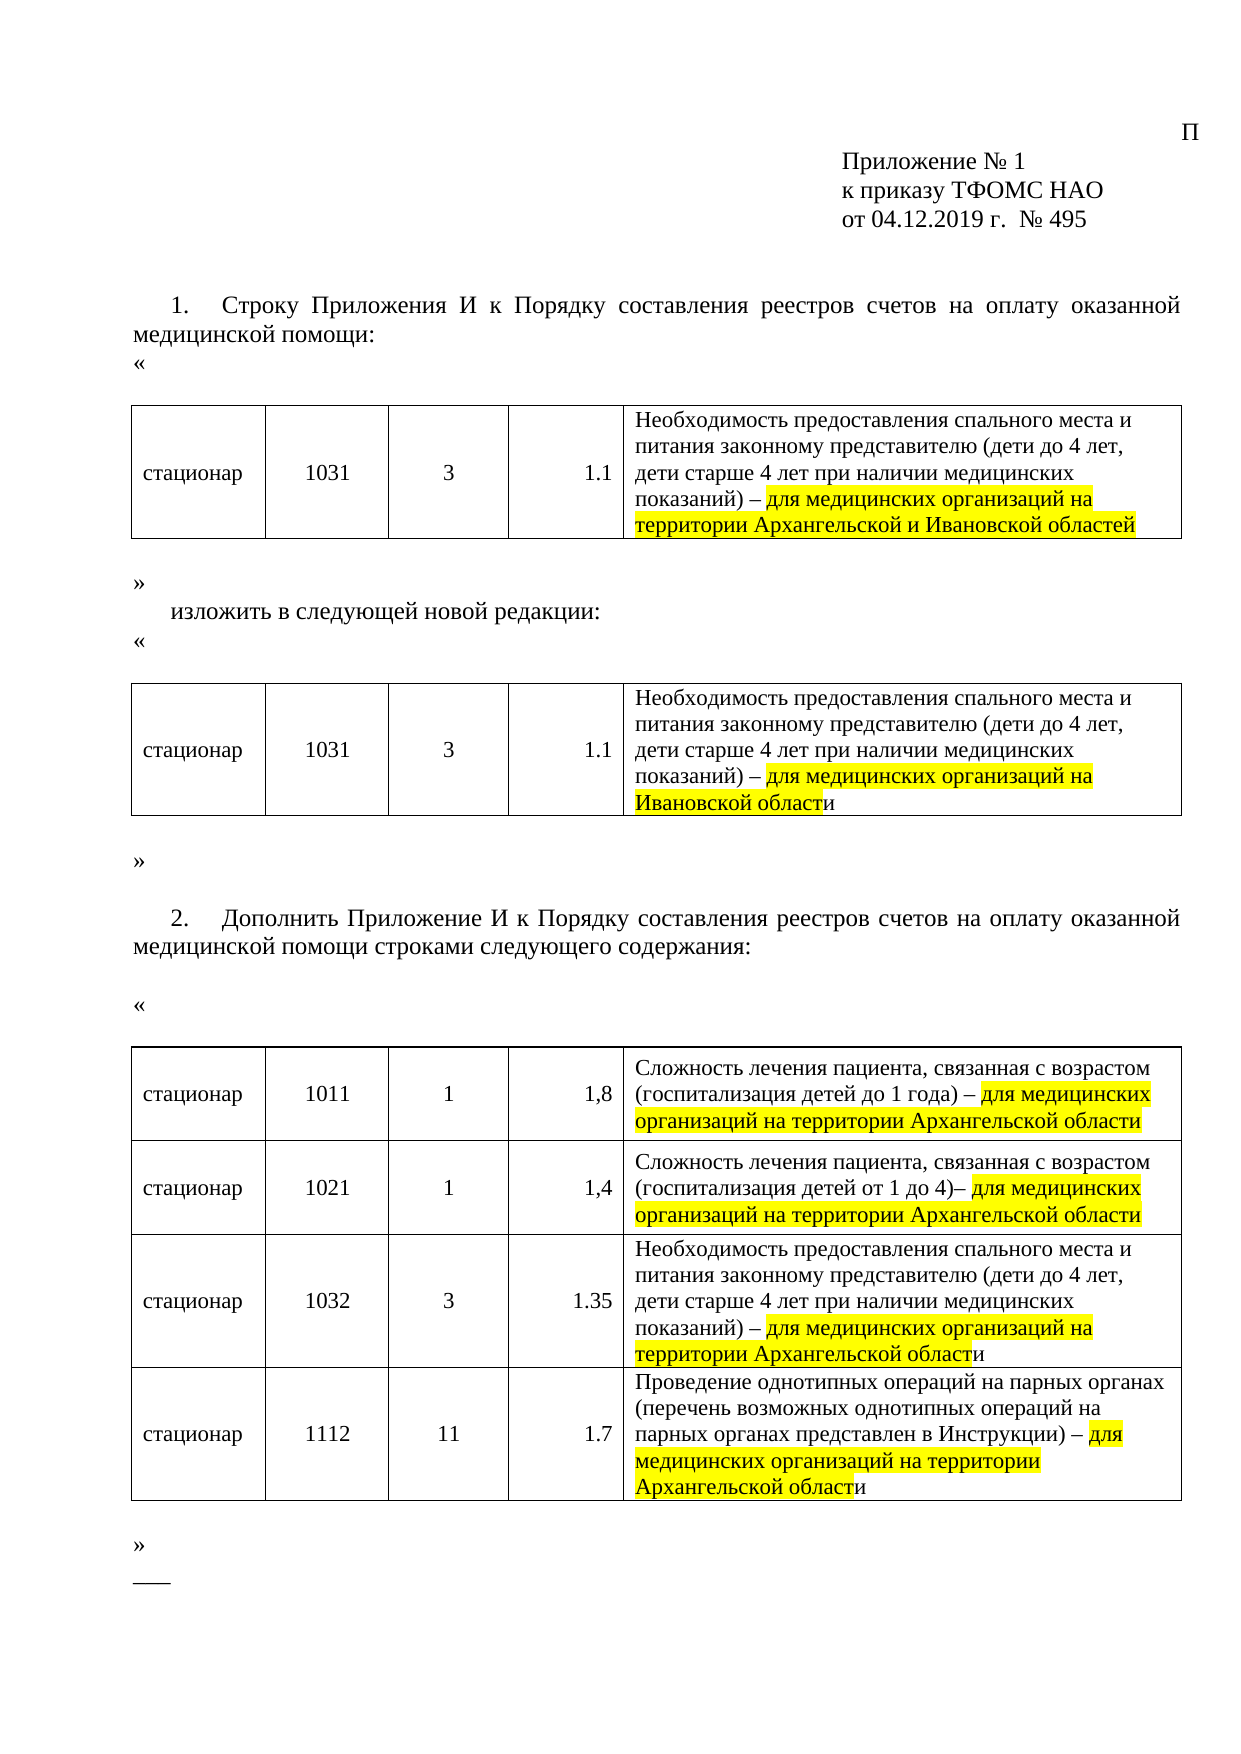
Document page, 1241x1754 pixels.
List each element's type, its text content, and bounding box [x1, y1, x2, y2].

text « [133, 625, 1181, 654]
table_cell стационар [132, 1235, 265, 1367]
table_cell 1.35 [509, 1235, 623, 1367]
table_cell 1112 [266, 1368, 388, 1499]
table_header Необходимость предоставления спального места и питания законному представителю (дети до 4 лет, дети старше 4 лет при наличии медицинских показаний) – для медицинских организаций на Ивановской области [624, 684, 1181, 815]
table_cell Проведение однотипных операций на парных органах (перечень возможных однотипных операций на парных органах представлен в Инструкции) – для медицинских организаций на территории Архангельской области [624, 1368, 1181, 1499]
table_cell стационар [132, 1368, 265, 1499]
table_header 1.1 [509, 684, 623, 815]
table_header 1011 [266, 1048, 388, 1140]
table_cell 1,4 [509, 1141, 623, 1234]
table_header 3 [389, 684, 508, 815]
table_header стационар [132, 1048, 265, 1140]
table_header Сложность лечения пациента, связанная с возрастом (госпитализация детей до 1 года) – для медицинских организаций на территории Архангельской области [624, 1048, 1181, 1140]
list Строку Приложения И к Порядку составления реестров счетов на оплату оказанной медицинской помощи: [133, 290, 1181, 347]
text к приказу ТФОМС НАО от 04.12.2019 г. № 495 [842, 175, 1181, 232]
table_cell 1032 [266, 1235, 388, 1367]
table_header 1031 [266, 406, 388, 538]
table_header 1,8 [509, 1048, 623, 1140]
text ___ [133, 1558, 1181, 1587]
text » [133, 845, 1181, 874]
table_cell стационар [132, 1141, 265, 1234]
table_cell Необходимость предоставления спального места и питания законному представителю (дети до 4 лет, дети старше 4 лет при наличии медицинских показаний) – для медицинских организаций на территории Архангельской области [624, 1235, 1181, 1367]
table_header стационар [132, 406, 265, 538]
table_cell 1 [389, 1141, 508, 1234]
text « [133, 347, 1181, 376]
text » [133, 1529, 1181, 1558]
table_header Необходимость предоставления спального места и питания законному представителю (дети до 4 лет, дети старше 4 лет при наличии медицинских показаний) – для медицинских организаций на территории Архангельской и Ивановской областей [624, 406, 1181, 538]
text изложить в следующей новой редакции: [170, 596, 1181, 625]
table_header 1031 [266, 684, 388, 815]
table_header 3 [389, 406, 508, 538]
table_header 1.1 [509, 406, 623, 538]
table_cell 11 [389, 1368, 508, 1499]
list Дополнить Приложение И к Порядку составления реестров счетов на оплату оказанной медицинской помощи строками следующего содержания: [133, 903, 1181, 960]
text » [133, 567, 1181, 596]
table_cell 1021 [266, 1141, 388, 1234]
table_cell Сложность лечения пациента, связанная с возрастом (госпитализация детей от 1 до 4)– для медицинских организаций на территории Архангельской области [624, 1141, 1181, 1234]
text ППриложение № 1 [842, 117, 1181, 175]
table_header стационар [132, 684, 265, 815]
text « [133, 989, 1181, 1018]
table_header 1 [389, 1048, 508, 1140]
table_cell 3 [389, 1235, 508, 1367]
table_cell 1.7 [509, 1368, 623, 1499]
